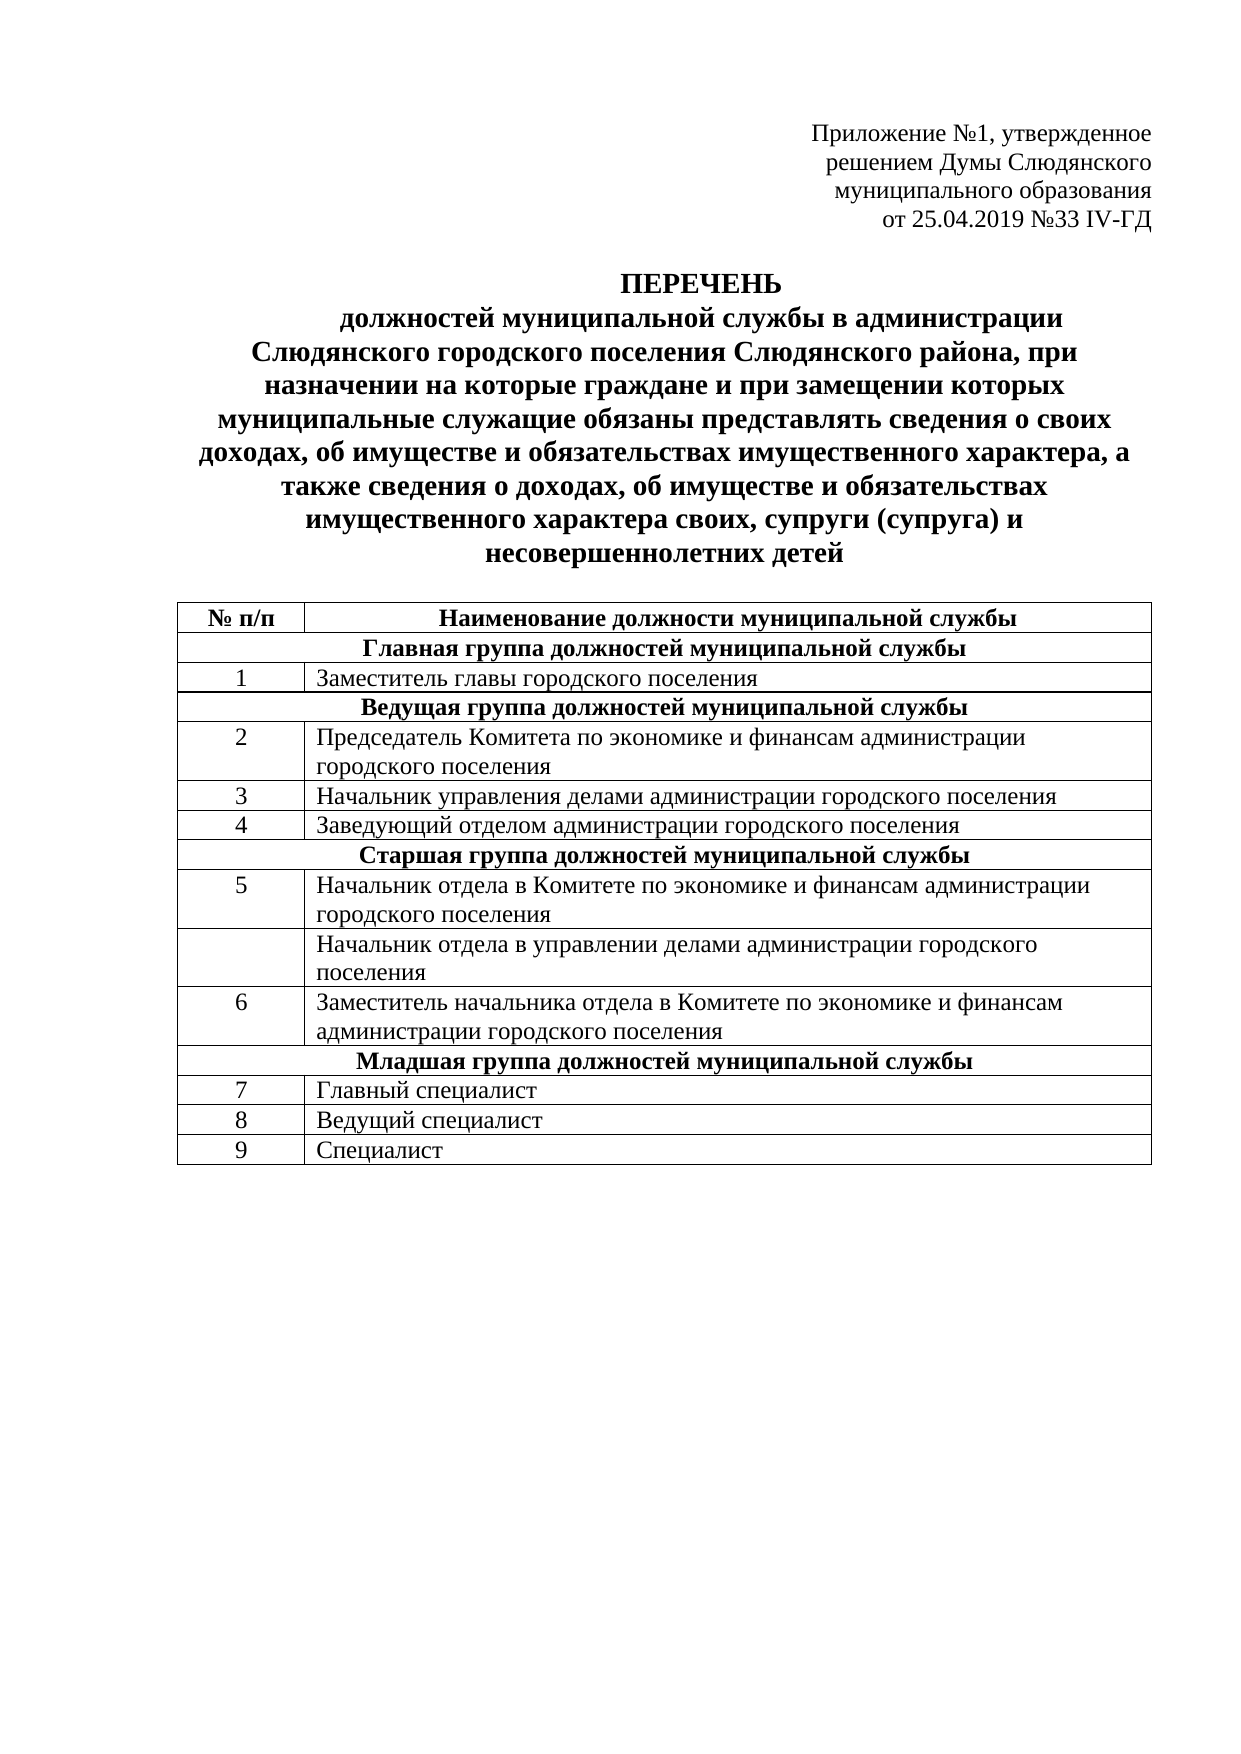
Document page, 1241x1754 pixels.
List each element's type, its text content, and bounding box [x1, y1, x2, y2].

text от 25.04.2019 №33 IV-ГД [767, 204, 1152, 233]
table_cell 7 [178, 1076, 304, 1104]
text Приложение №1, утвержденное решением Думы Слюдянского муниципального образования [767, 118, 1152, 204]
table_cell [178, 929, 304, 986]
table_header Наименование должности муниципальной службы [305, 603, 1151, 632]
table_cell Председатель Комитета по экономике и финансам администрации городского поселения [305, 722, 1151, 780]
table_cell Специалист [305, 1135, 1151, 1164]
table_cell Заместитель начальника отдела в Комитете по экономике и финансам администрации городского поселения [305, 987, 1151, 1045]
table_cell Главная группа должностей муниципальной службы [178, 633, 1151, 662]
table_cell 9 [178, 1135, 304, 1164]
table_cell 3 [178, 781, 304, 809]
table_cell Заместитель главы городского поселения [305, 663, 1151, 691]
table_cell 5 [178, 870, 304, 928]
table_cell 4 [178, 811, 304, 839]
table_cell Начальник управления делами администрации городского поселения [305, 781, 1151, 809]
table_cell Начальник отдела в Комитете по экономике и финансам администрации городского поселения [305, 870, 1151, 928]
table_cell 2 [178, 722, 304, 780]
table_cell Начальник отдела в управлении делами администрации городского поселения [305, 929, 1151, 986]
table_header № п/п [178, 603, 304, 632]
table_cell Старшая группа должностей муниципальной службы [178, 840, 1151, 869]
text ПЕРЕЧЕНЬ [177, 267, 1152, 300]
table_cell Ведущая группа должностей муниципальной службы [178, 693, 1151, 721]
table_cell 8 [178, 1105, 304, 1134]
table_cell Главный специалист [305, 1076, 1151, 1104]
table_cell Ведущий специалист [305, 1105, 1151, 1134]
text должностей муниципальной службы в администрации Слюдянского городского поселения Слюдянского района, при назначении на которые граждане и при замещении которых муниципальные служащие обязаны представлять сведения о своих доходах, об имуществе и обязательствах имущественного характера, а также сведения о доходах, об имуществе и обязательствах имущественного характера своих, супруги (супруга) и несовершеннолетних детей [177, 300, 1152, 568]
table_cell 1 [178, 663, 304, 691]
table_cell Младшая группа должностей муниципальной службы [178, 1046, 1151, 1074]
table_cell Заведующий отделом администрации городского поселения [305, 811, 1151, 839]
table_cell 6 [178, 987, 304, 1045]
